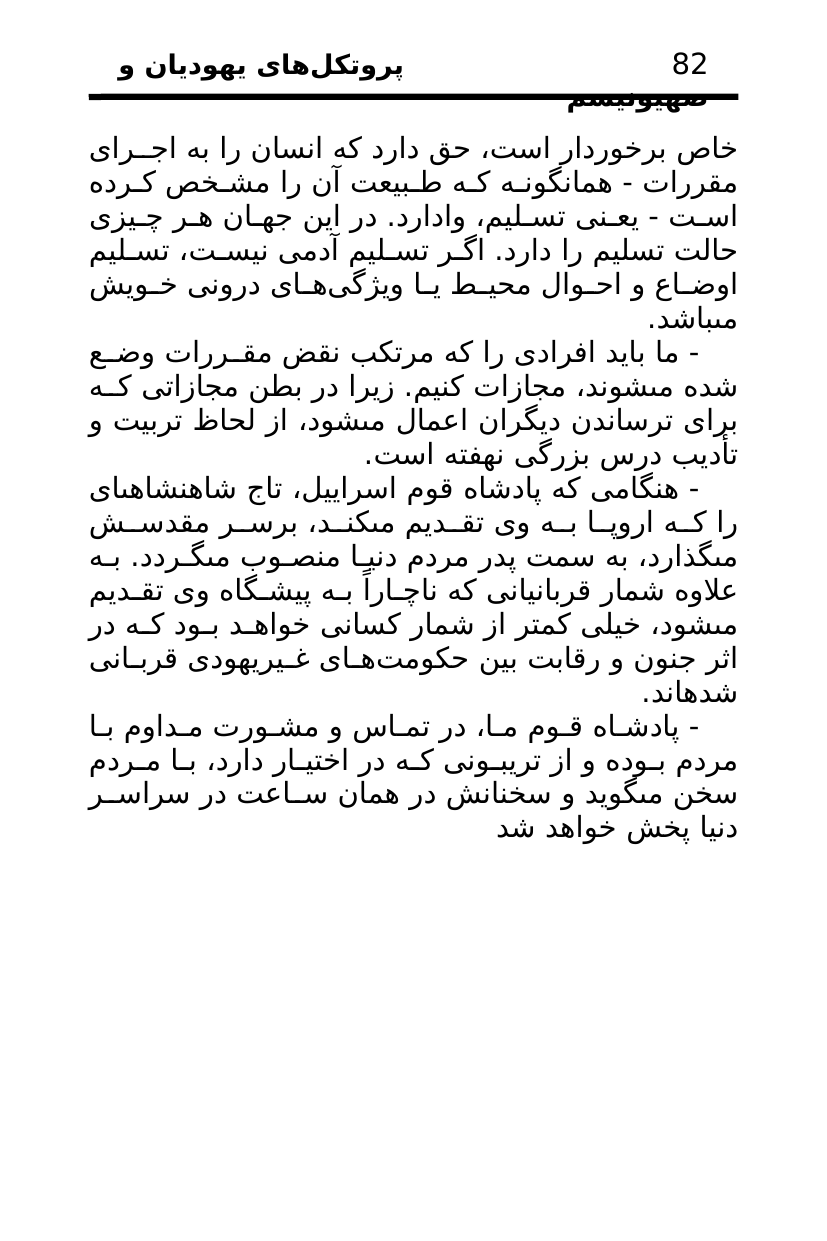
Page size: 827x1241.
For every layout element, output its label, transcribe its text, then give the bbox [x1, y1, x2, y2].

text - پادشاه قوم ما، در تماس و مشورت مداوم با مردم بوده و از تریبونى که در اختیار دارد، با مردم سخن مى‏گوید و سخنانش در همان ساعت در سراسر دنیا پخش خواهد شد [89, 709, 738, 845]
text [89, 132, 738, 335]
text - هنگامى که پادشاه قوم اسراییل، تاج شاهنشاهى‏اى را که اروپا به وى تقدیم مى‏کند، برسر مقدسش مى‏گذارد، به سمت پدر مردم دنیا منصوب مى‏گردد. به علاوه شمار قربانیانى که ناچاراً به پیشگاه وى تقدیم مى‏شود، خیلى کمتر از شمار کسانى خواهد بود که در اثر جنون و رقابت بین حکومت‌هاى غیریهودى قربانى شده‏اند. [89, 471, 738, 709]
text - ما باید افرادى را که مرتکب نقض مقررات وضع شده مى‏شوند، مجازات کنیم. زیرا در بطن مجازاتى که براى ترساندن دیگران اعمال مى‏شود، از لحاظ تربیت و تأدیب درس بزرگى نهفته است. [89, 335, 738, 471]
